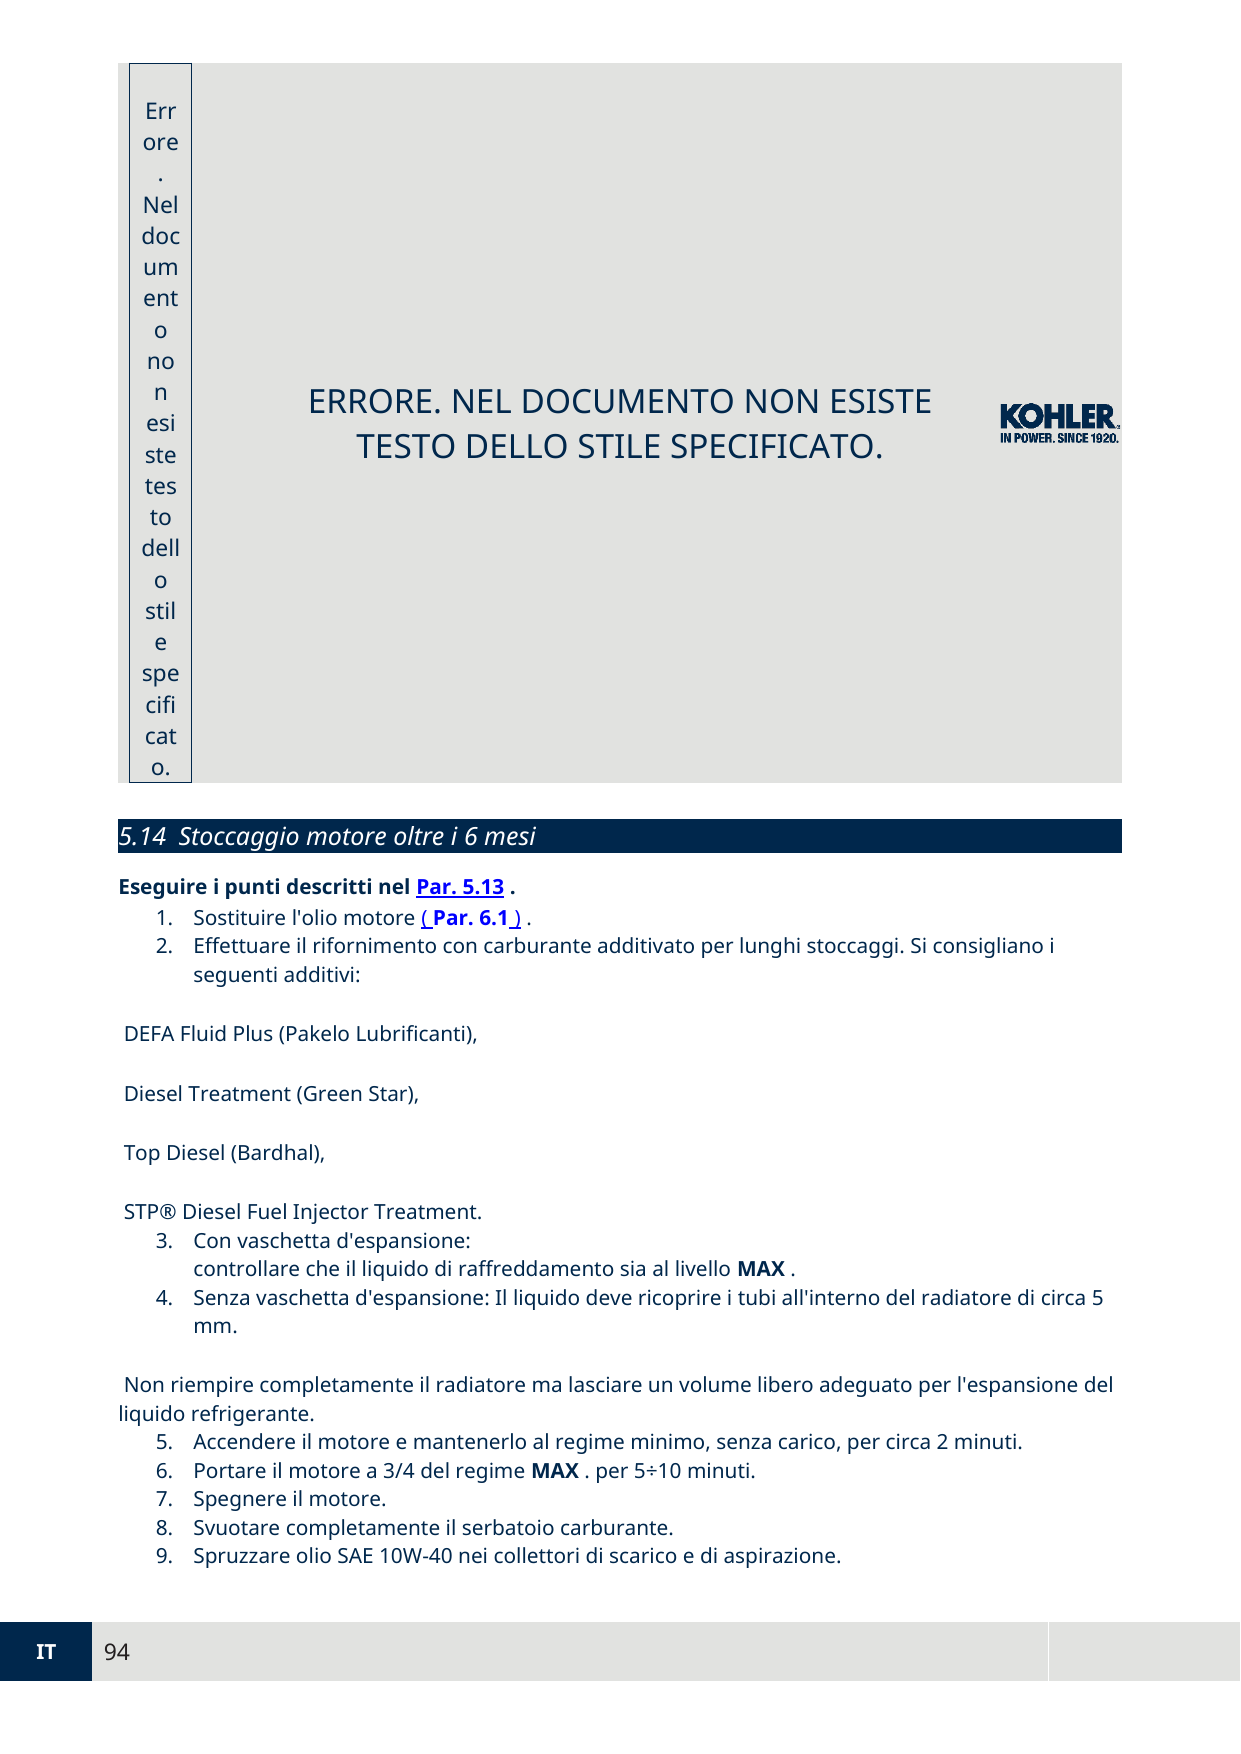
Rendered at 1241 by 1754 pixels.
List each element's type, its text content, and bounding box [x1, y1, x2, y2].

list Con vaschetta d'espansione: controllare che il liquido di raffreddamento sia al livello MAX . [156, 1226, 1122, 1283]
subtitle Stoccaggio motore oltre i 6 mesi [118, 819, 1122, 853]
text Diesel Treatment (Green Star), [118, 1079, 1122, 1107]
text Eseguire i punti descritti nel Par. 5.13 . [118, 872, 1122, 901]
list Spruzzare olio SAE 10W-40 nei collettori di scarico e di aspirazione. [156, 1541, 1122, 1570]
list Sostituire l'olio motore ( Par. 6.1 ) . [156, 903, 1122, 932]
list Svuotare completamente il serbatoio carburante. [156, 1513, 1122, 1541]
text DEFA Fluid Plus (Pakelo Lubrificanti), [118, 1019, 1122, 1048]
list Effettuare il rifornimento con carburante additivato per lunghi stoccaggi. Si consigliano i seguenti additivi: [156, 932, 1122, 988]
list Accendere il motore e mantenerlo al regime minimo, senza carico, per circa 2 minuti. [156, 1427, 1122, 1456]
text STP® Diesel Fuel Injector Treatment. [118, 1197, 1122, 1226]
text Non riempire completamente il radiatore ma lasciare un volume libero adeguato per l'espansione del liquido refrigerante. [118, 1371, 1122, 1427]
list Portare il motore a 3/4 del regime MAX . per 5÷10 minuti. [156, 1456, 1122, 1484]
list Senza vaschetta d'espansione: Il liquido deve ricoprire i tubi all'interno del radiatore di circa 5 mm. [156, 1283, 1122, 1340]
text Top Diesel (Bardhal), [118, 1138, 1122, 1167]
list Spegnere il motore. [156, 1484, 1122, 1513]
picture [1000, 403, 1121, 443]
